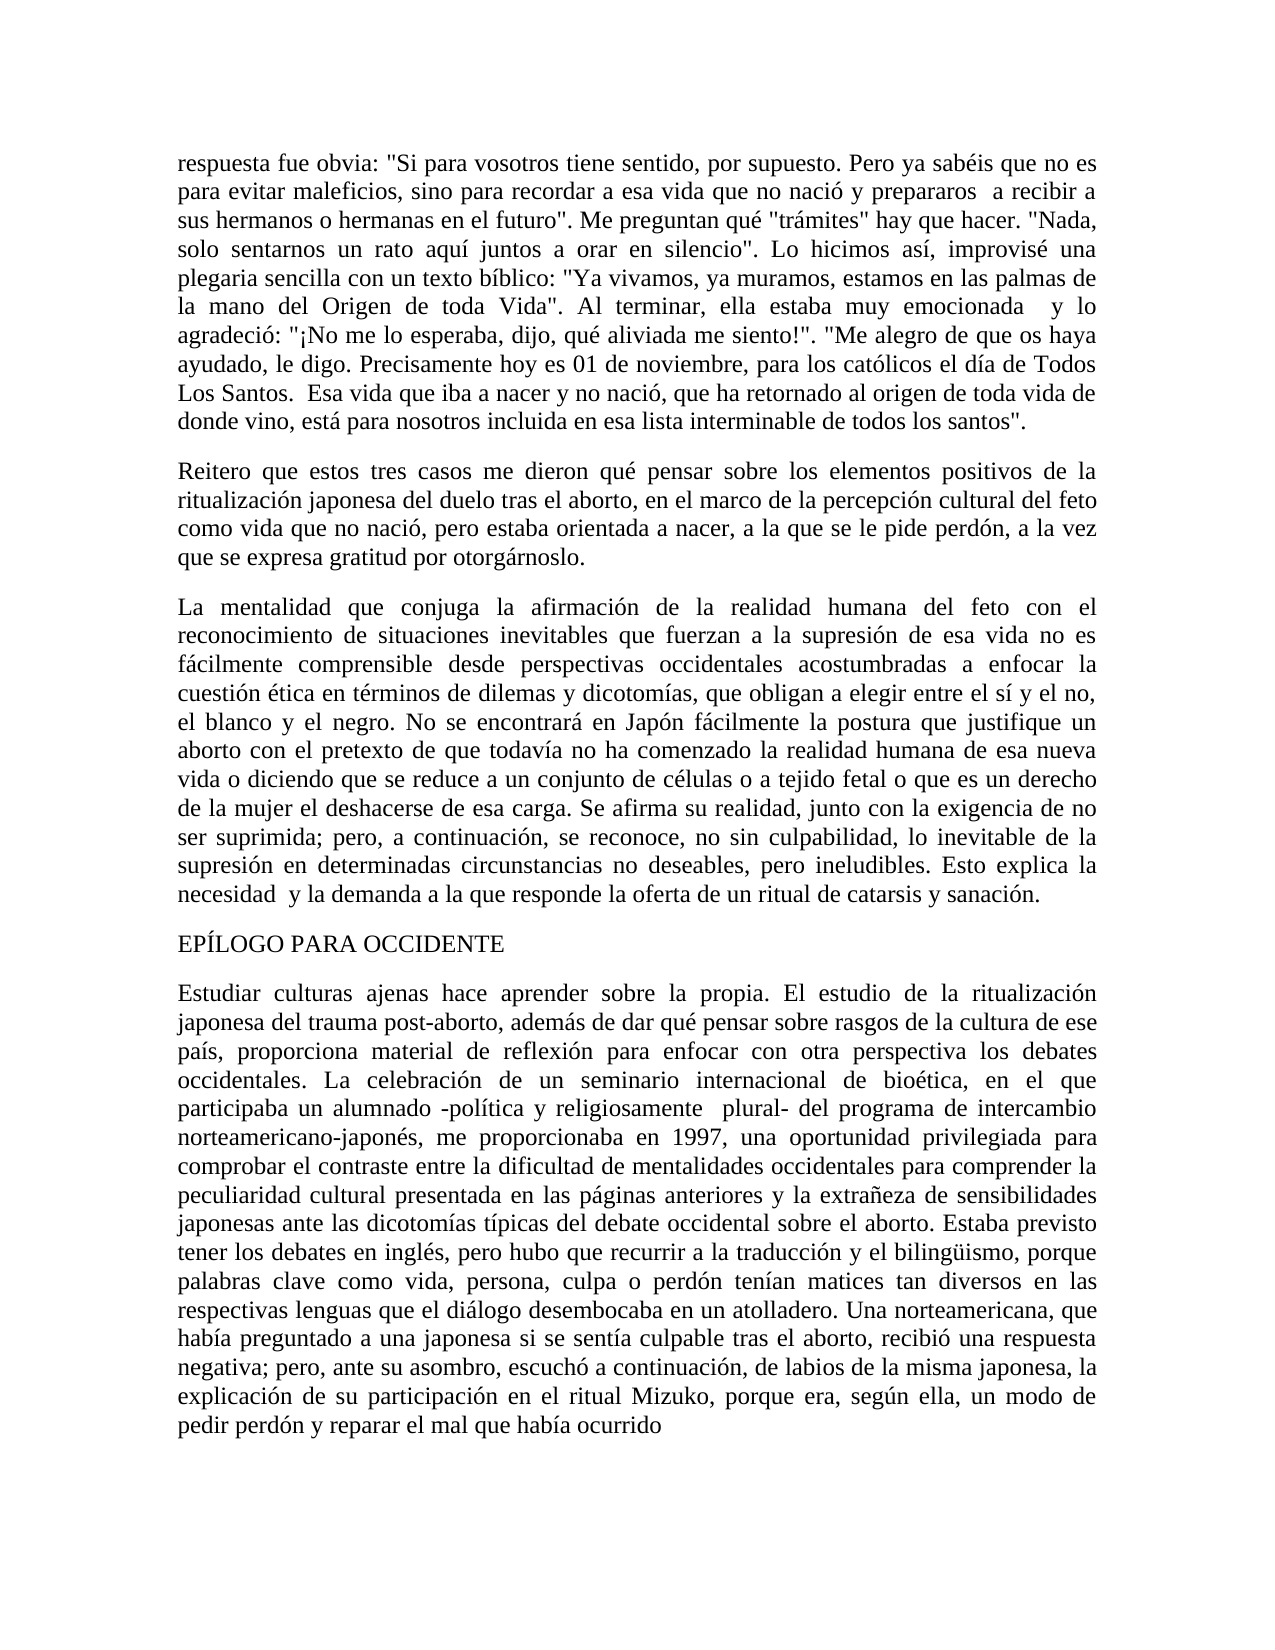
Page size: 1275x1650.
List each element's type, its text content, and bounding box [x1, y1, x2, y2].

text Estudiar culturas ajenas hace aprender sobre la propia. El estudio de la ritualización japonesa del trauma post-aborto, además de dar qué pensar sobre rasgos de la cultura de ese país, proporciona material de reflexión para enfocar con otra perspectiva los debates occidentales. La celebración de un seminario internacional de bioética, en el que participaba un alumnado -política y religiosamente plural- del programa de intercambio norteamericano-japonés, me proporcionaba en 1997, una oportunidad privilegiada para comprobar el contraste entre la dificultad de mentalidades occidentales para comprender la peculiaridad cultural presentada en las páginas anteriores y la extrañeza de sensibilidades japonesas ante las dicotomías típicas del debate occidental sobre el aborto. Estaba previsto tener los debates en inglés, pero hubo que recurrir a la traducción y el bilingüismo, porque palabras clave como vida, persona, culpa o perdón tenían matices tan diversos en las respectivas lenguas que el diálogo desembocaba en un atolladero. Una norteamericana, que había preguntado a una japonesa si se sentía culpable tras el aborto, recibió una respuesta negativa; pero, ante su asombro, escuchó a continuación, de labios de la misma japonesa, la explicación de su participación en el ritual Mizuko, porque era, según ella, un modo de pedir perdón y reparar el mal que había ocurrido [177, 978, 1098, 1438]
text Reitero que estos tres casos me dieron qué pensar sobre los elementos positivos de la ritualización japonesa del duelo tras el aborto, en el marco de la percepción cultural del feto como vida que no nació, pero estaba orientada a nacer, a la que se le pide perdón, a la vez que se expresa gratitud por otorgárnoslo. [177, 456, 1098, 571]
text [177, 148, 1098, 435]
text La mentalidad que conjuga la afirmación de la realidad humana del feto con el reconocimiento de situaciones inevitables que fuerzan a la supresión de esa vida no es fácilmente comprensible desde perspectivas occidentales acostumbradas a enfocar la cuestión ética en términos de dilemas y dicotomías, que obligan a elegir entre el sí y el no, el blanco y el negro. No se encontrará en Japón fácilmente la postura que justifique un aborto con el pretexto de que todavía no ha comenzado la realidad humana de esa nueva vida o diciendo que se reduce a un conjunto de células o a tejido fetal o que es un derecho de la mujer el deshacerse de esa carga. Se afirma su realidad, junto con la exigencia de no ser suprimida; pero, a continuación, se reconoce, no sin culpabilidad, lo inevitable de la supresión en determinadas circunstancias no deseables, pero ineludibles. Esto explica la necesidad y la demanda a la que responde la oferta de un ritual de catarsis y sanación. [177, 592, 1098, 908]
text EPÍLOGO PARA OCCIDENTE [177, 929, 1098, 958]
